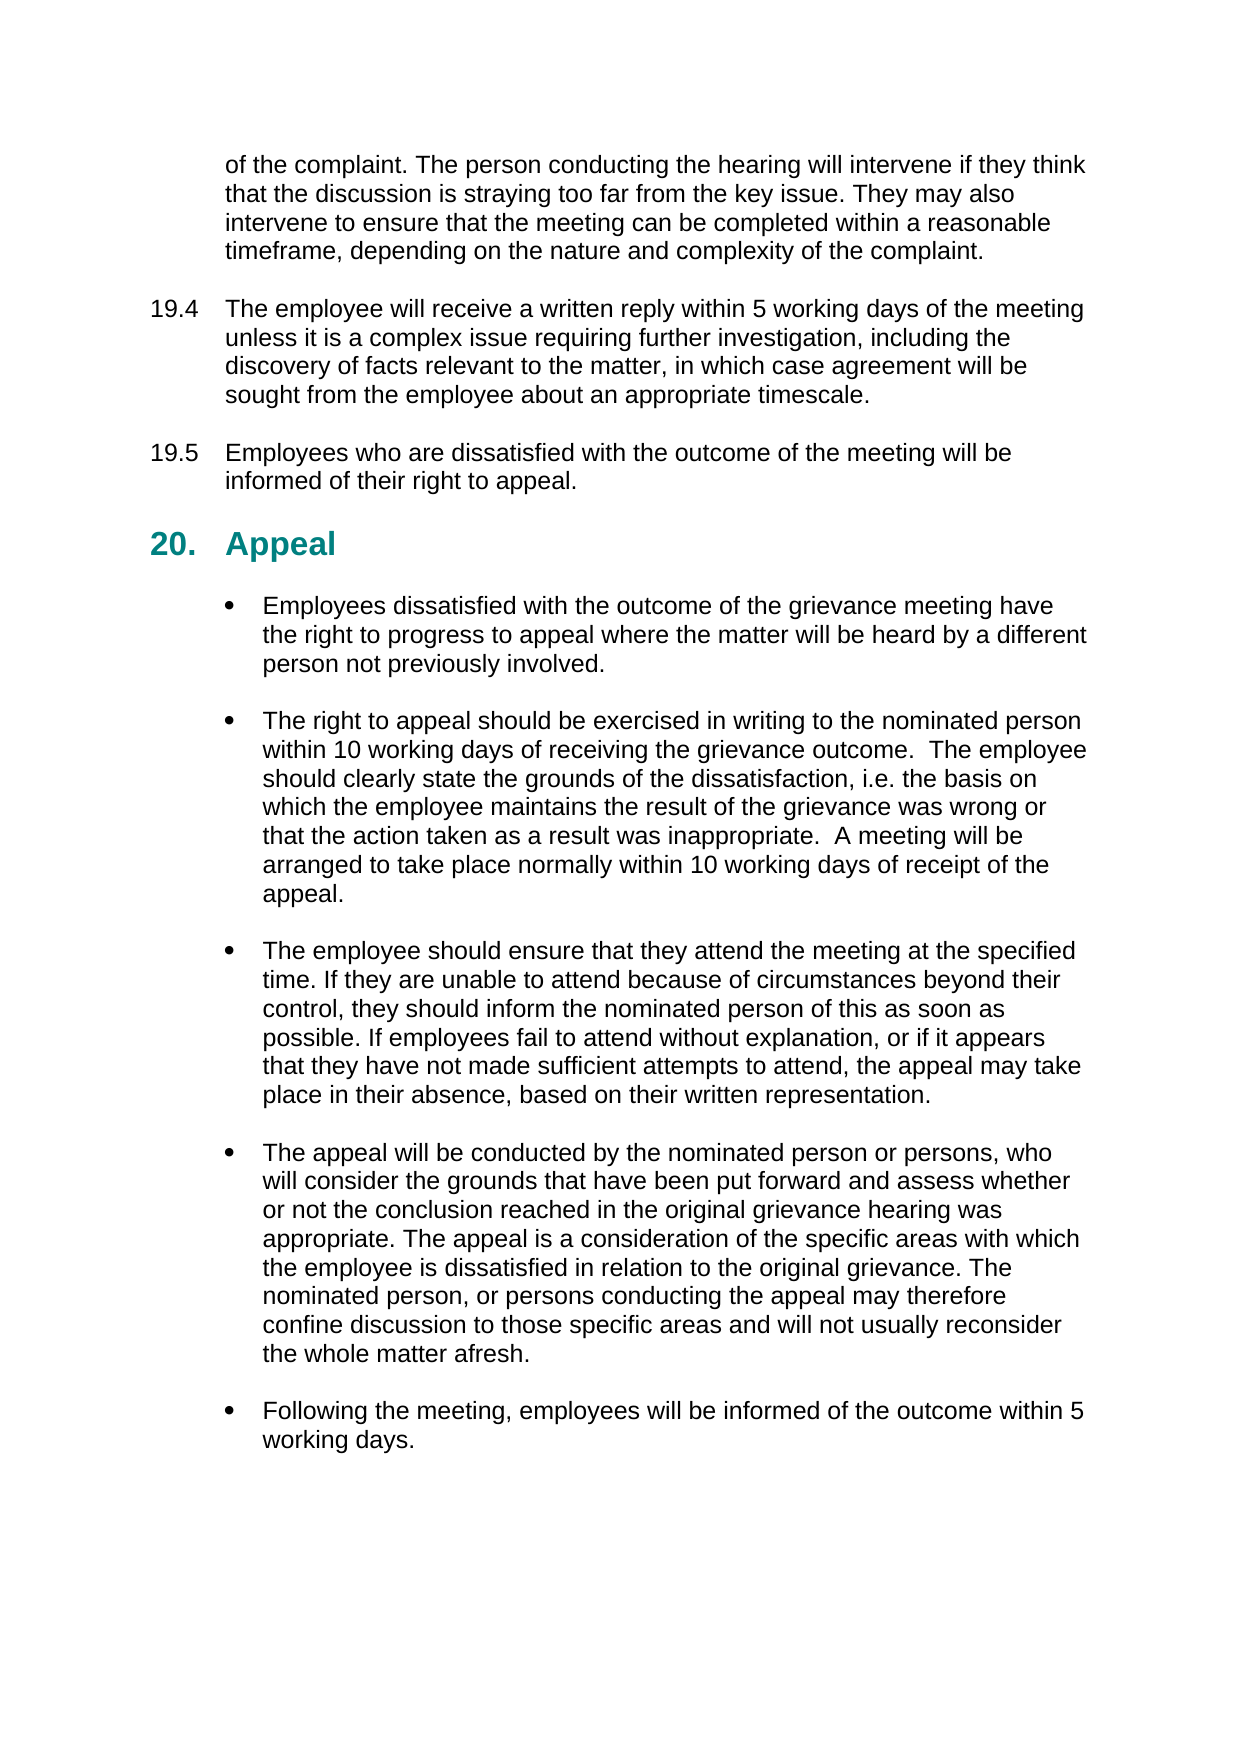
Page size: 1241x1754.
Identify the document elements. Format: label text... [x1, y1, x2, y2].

list Employees dissatisfied with the outcome of the grievance meeting have the right to progress to appeal where the matter will be heard by a different person not previously involved. [225, 591, 1090, 677]
list The employee should ensure that they attend the meeting at the specified time. If they are unable to attend because of circumstances beyond their control, they should inform the nominated person of this as soon as possible. If employees fail to attend without explanation, or if it appears that they have not made sufficient attempts to attend, the appeal may take place in their absence, based on their written representation. [225, 936, 1090, 1109]
text 19.5 Employees who are dissatisfied with the outcome of the meeting will be informed of their right to appeal. [150, 437, 1090, 495]
list The appeal will be conducted by the nominated person or persons, who will consider the grounds that have been put forward and assess whether or not the conclusion reached in the original grievance hearing was appropriate. The appeal is a consideration of the specific areas with which the employee is dissatisfied in relation to the original grievance. The nominated person, or persons conducting the appeal may therefore confine discussion to those specific areas and will not usually reconsider the whole matter afresh. [225, 1137, 1090, 1368]
list The right to appeal should be exercised in writing to the nominated person within 10 working days of receiving the grievance outcome. The employee should clearly state the grounds of the dissatisfaction, i.e. the basis on which the employee maintains the result of the grievance was wrong or that the action taken as a result was inappropriate. A meeting will be arranged to take place normally within 10 working days of receipt of the appeal. [225, 706, 1090, 907]
list Following the meeting, employees will be informed of the outcome within 5 working days. [225, 1396, 1090, 1454]
subtitle 20. Appeal [150, 524, 1090, 562]
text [150, 150, 1090, 265]
text 19.4 The employee will receive a written reply within 5 working days of the meeting unless it is a complex issue requiring further investigation, including the discovery of facts relevant to the matter, in which case agreement will be sought from the employee about an appropriate timescale. [150, 294, 1090, 409]
